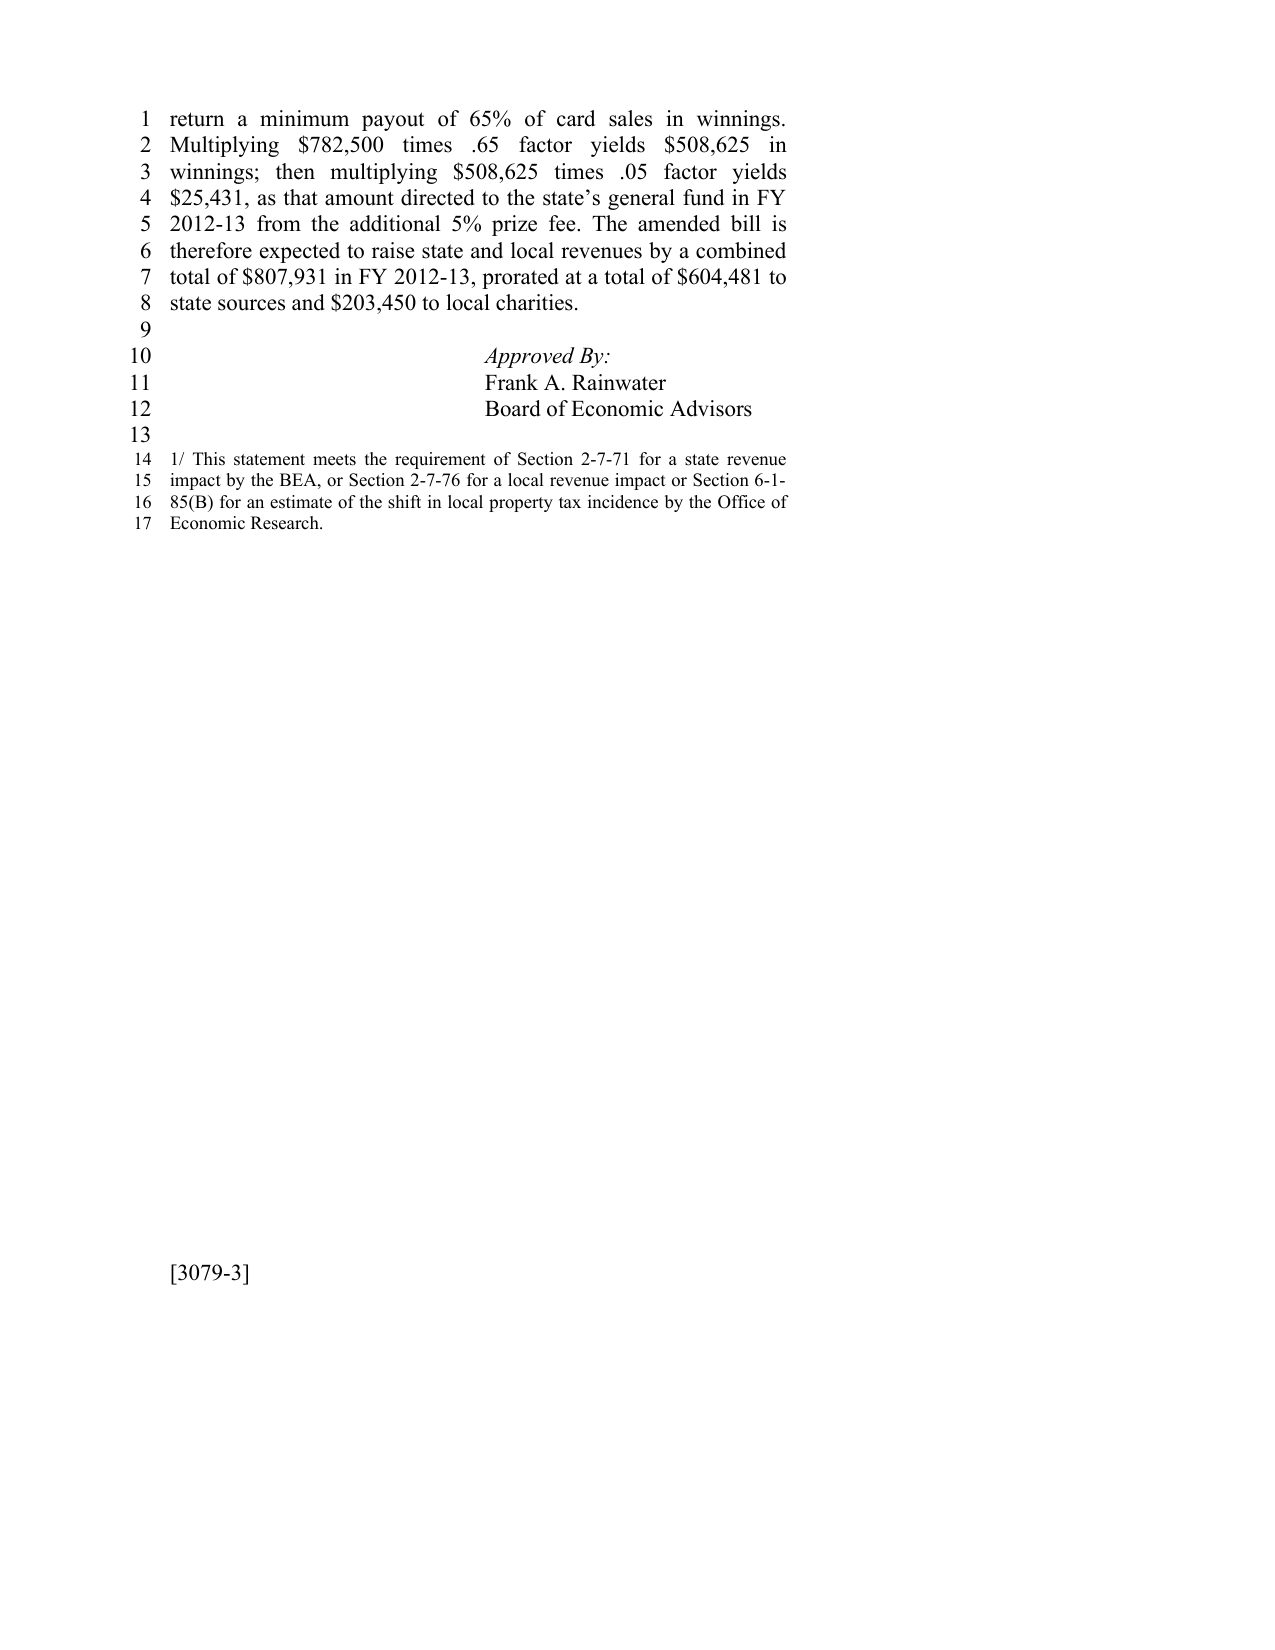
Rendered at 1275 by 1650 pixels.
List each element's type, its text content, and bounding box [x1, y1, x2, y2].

text Frank A. Rainwater [169, 368, 787, 395]
text Board of Economic Advisors [169, 395, 787, 421]
text 1/ This statement meets the requirement of Section 2-7-71 for a state revenue impact by the BEA, or Section 2-7-76 for a local revenue impact or Section 6-1-85(B) for an estimate of the shift in local property tax incidence by the Office of Economic Research. [169, 448, 787, 534]
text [169, 105, 787, 316]
text Approved By: [169, 342, 787, 368]
